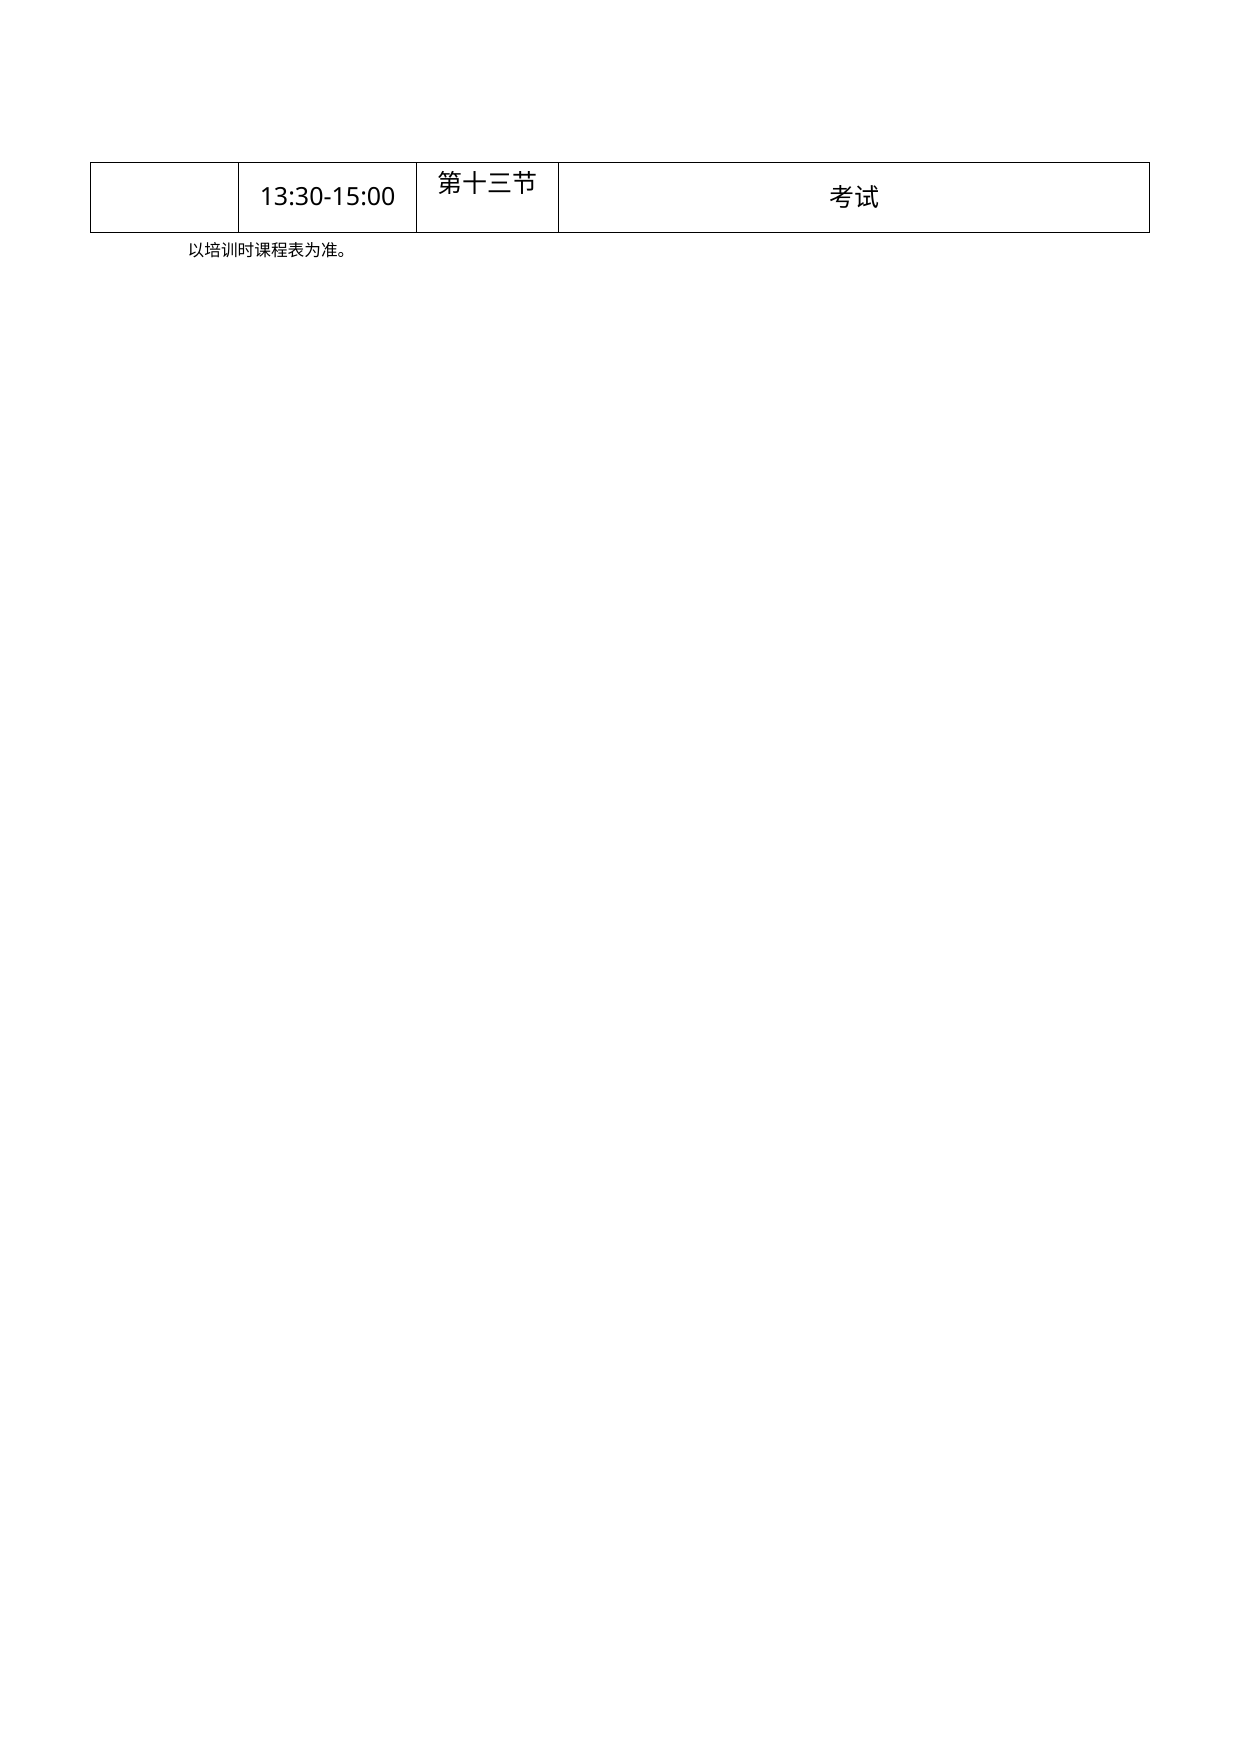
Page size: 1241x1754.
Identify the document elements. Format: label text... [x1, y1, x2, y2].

text 以培训时课程表为准。 [187, 233, 1053, 265]
table_cell 第十三节 [417, 163, 558, 232]
table_cell 13:30-15:00 [239, 163, 416, 232]
table_cell 考试 [559, 163, 1149, 232]
